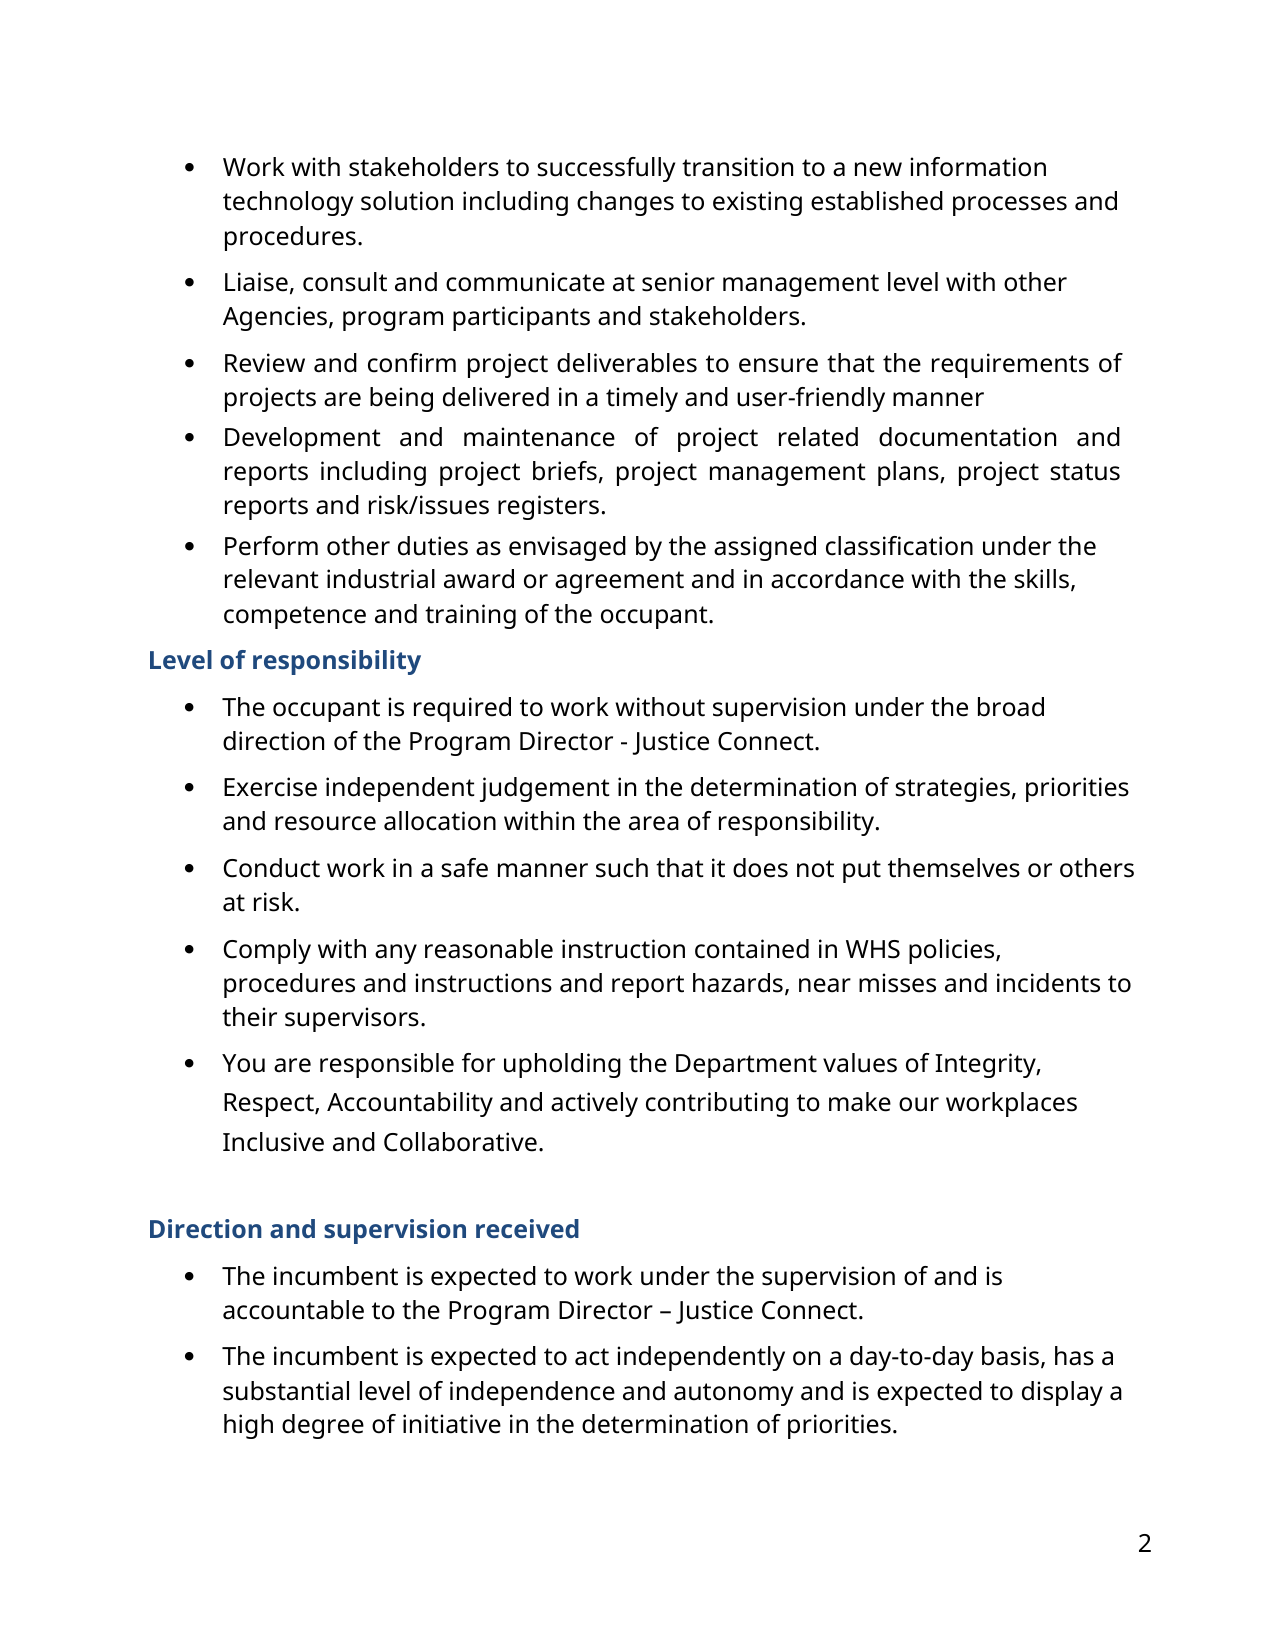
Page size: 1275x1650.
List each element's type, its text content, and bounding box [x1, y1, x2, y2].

list Comply with any reasonable instruction contained in WHS policies, procedures and instructions and report hazards, near misses and incidents to their supervisors. [185, 931, 1137, 1033]
list The occupant is required to work without supervision under the broad direction of the Program Director - Justice Connect. [185, 689, 1137, 757]
list Exercise independent judgement in the determination of strategies, priorities and resource allocation within the area of responsibility. [185, 770, 1137, 838]
list Perform other duties as envisaged by the assigned classification under the relevant industrial award or agreement and in accordance with the skills, competence and training of the occupant. [185, 528, 1137, 630]
list Work with stakeholders to successfully transition to a new information technology solution including changes to existing established processes and procedures. [185, 150, 1152, 252]
list The incumbent is expected to act independently on a day-to-day basis, has a substantial level of independence and autonomy and is expected to display a high degree of initiative in the determination of priorities. [185, 1339, 1152, 1441]
list You are responsible for upholding the Department values of Integrity, Respect, Accountability and actively contributing to make our workplaces Inclusive and Collaborative. [185, 1046, 1137, 1158]
list Review and confirm project deliverables to ensure that the requirements of projects are being delivered in a timely and user-friendly manner [185, 345, 1122, 413]
subtitle Level of responsibility [148, 643, 1137, 677]
list Development and maintenance of project related documentation and reports including project briefs, project management plans, project status reports and risk/issues registers. [185, 420, 1122, 522]
list Conduct work in a safe manner such that it does not put themselves or others at risk. [185, 851, 1137, 919]
list The incumbent is expected to work under the supervision of and is accountable to the Program Director – Justice Connect. [185, 1258, 1152, 1327]
subtitle Direction and supervision received [148, 1212, 1152, 1246]
list Liaise, consult and communicate at senior management level with other Agencies, program participants and stakeholders. [185, 265, 1122, 333]
